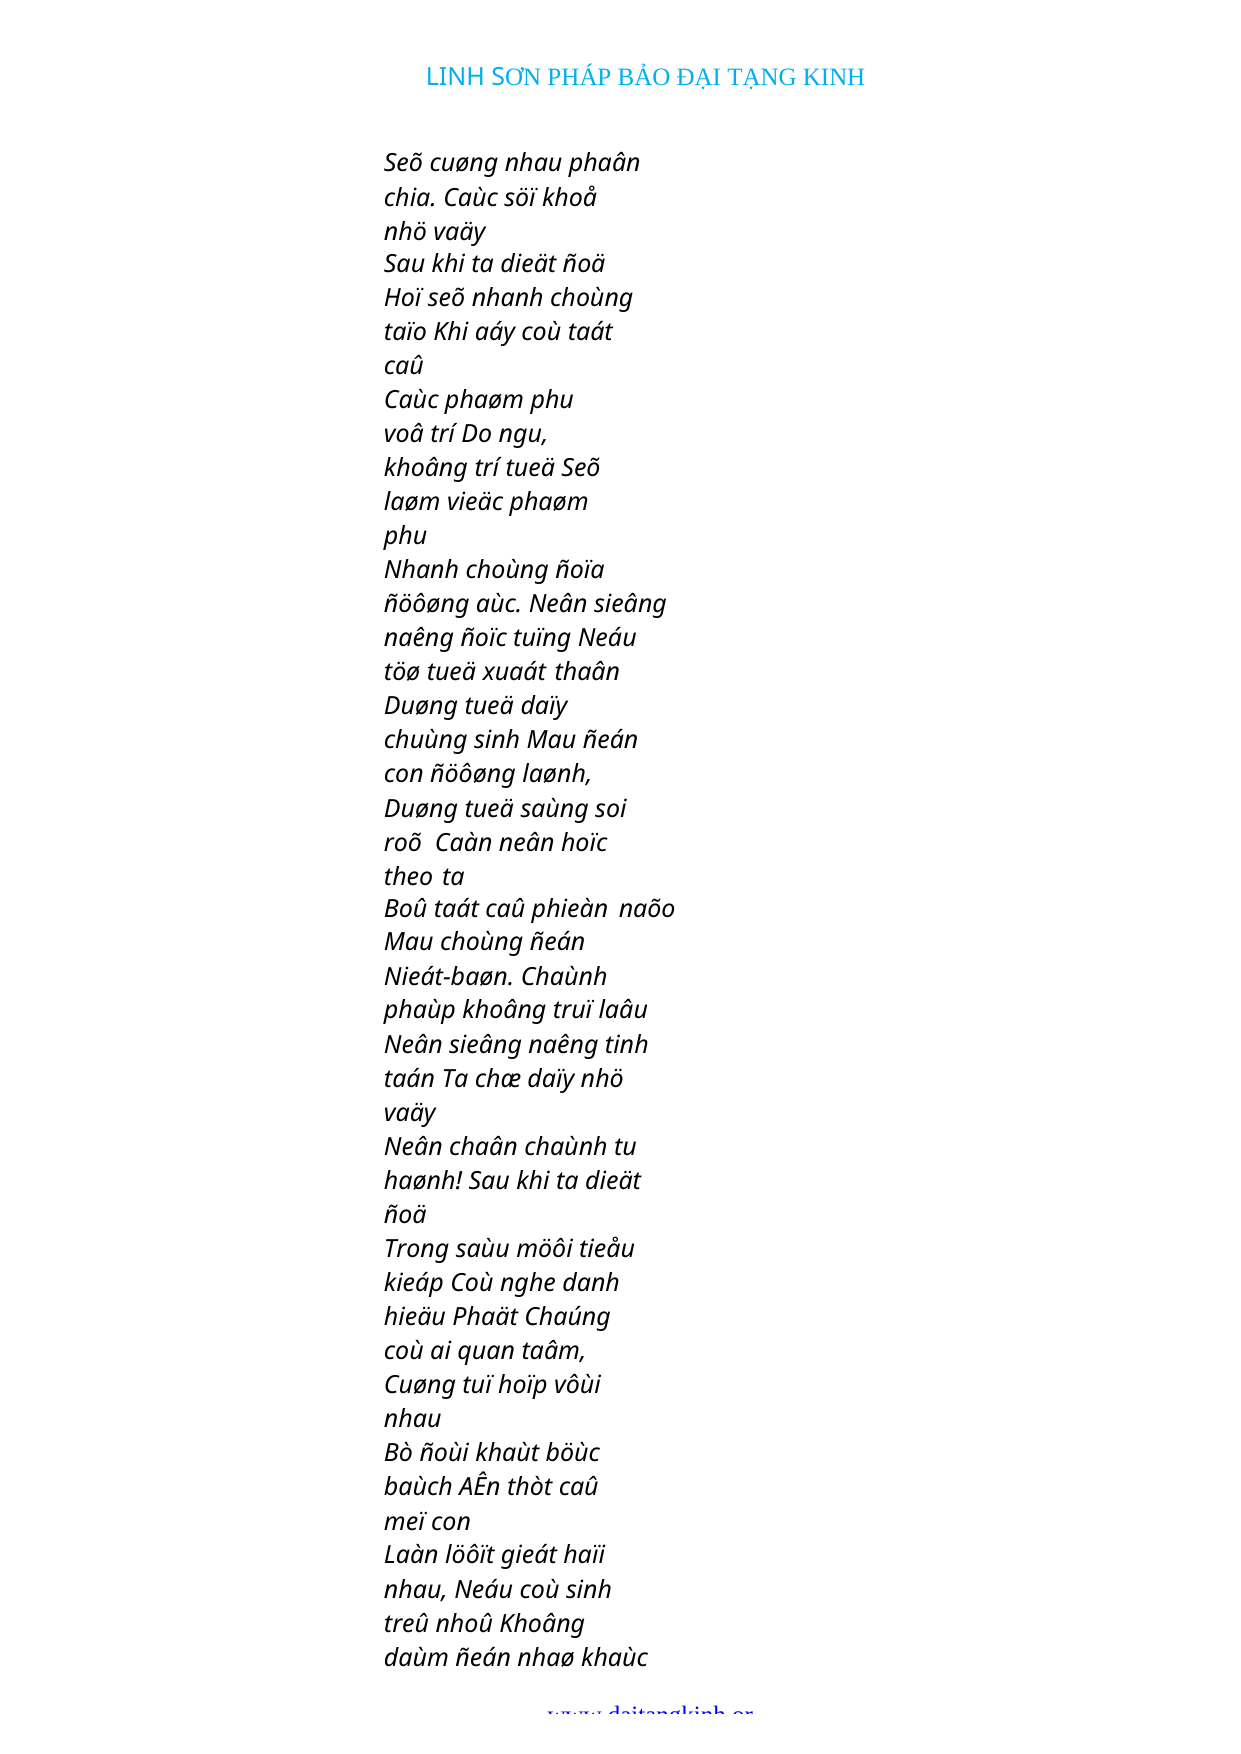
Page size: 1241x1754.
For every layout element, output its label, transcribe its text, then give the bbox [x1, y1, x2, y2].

text Nhanh choùng ñoïa ñöôøng aùc. Neân sieâng naêng ñoïc tuïng Neáu töø tueä xuaát thaân [384, 552, 678, 688]
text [384, 1537, 650, 1673]
text Mau choùng ñeán Nieát-baøn. Chaùnh phaùp khoâng truï laâu Neân sieâng naêng tinh taán Ta chæ daïy nhö vaäy [384, 924, 657, 1128]
text Hoï seõ nhanh choùng taïo Khi aáy coù taát caû [384, 279, 643, 381]
text Neân chaân chaùnh tu haønh! Sau khi ta dieät ñoä [384, 1128, 655, 1231]
text Trong saùu möôi tieåu kieáp Coù nghe danh hieäu Phaät Chaúng coù ai quan taâm, Cuøng tuï hoïp vôùi nhau [384, 1231, 655, 1435]
text Sau khi ta dieät ñoä [384, 247, 1105, 279]
text Caùc phaøm phu voâ trí Do ngu, khoâng trí tueä Seõ laøm vieäc phaøm phu [384, 381, 617, 552]
text Bò ñoùi khaùt böùc baùch AÊn thòt caû meï con [384, 1435, 617, 1537]
text Boû taát caû phieàn naõo [384, 892, 1105, 924]
text Seõ cuøng nhau phaân chia. Caùc söï khoå nhö vaäy [384, 145, 643, 247]
text Duøng tueä daïy chuùng sinh Mau ñeán con ñöôøng laønh, Duøng tueä saùng soi roõ Caàn neân hoïc theo ta [384, 688, 646, 892]
